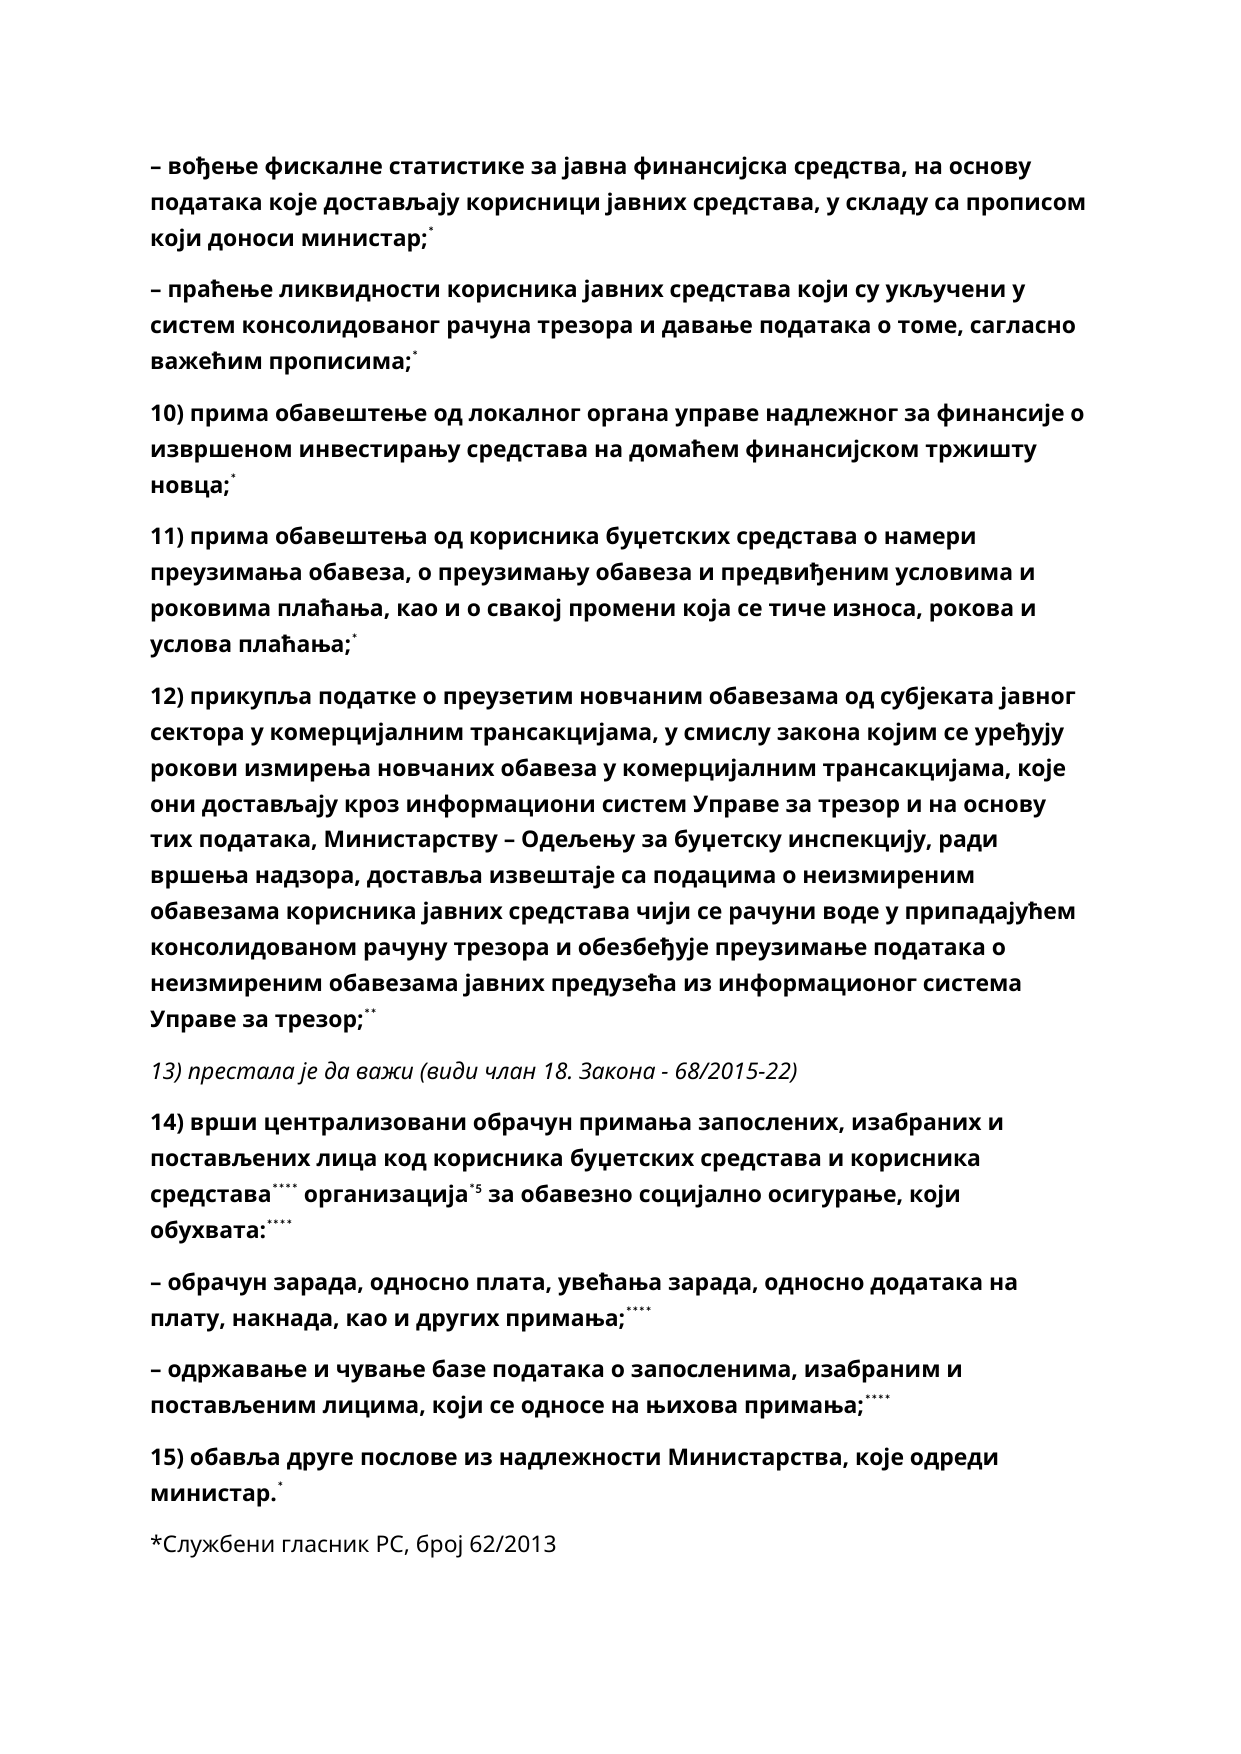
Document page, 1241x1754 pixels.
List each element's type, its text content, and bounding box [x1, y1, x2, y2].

text *Службени гласник РС, број 62/2013 [150, 1528, 1090, 1559]
text 12) прикупља податке о преузетим новчаним обавезама од субјеката јавног сектора у комерцијалним трансакцијама, у смислу закона којим се уређују рокови измирења новчаних обавеза у комерцијалним трансакцијама, које они достављају кроз информациони систем Управе за трезор и на основу тих података, Министарству – Одељењу за буџетску инспекцију, ради вршења надзора, доставља извештаје са подацима о неизмиреним обавезама корисника јавних средстава чији се рачуни воде у припадајућем консолидованом рачуну трезора и обезбеђује преузимање података о неизмиреним обавезама јавних предузећа из информационог система Управе за трезор;** [150, 680, 1090, 1034]
text 10) прима обавештење од локалног органа управе надлежног за финансије о извршеном инвестирању средстава на домаћем финансијском тржишту новца;* [150, 397, 1090, 500]
text 11) прима обавештења од корисника буџетских средстава о намери преузимања обавеза, о преузимању обавеза и предвиђеним условима и роковима плаћања, као и о свакој промени која се тиче износа, рокова и услова плаћања;* [150, 520, 1090, 659]
text 15) обавља друге послове из надлежности Министарства, које одреди министар.* [150, 1441, 1090, 1508]
text – одржавање и чување базе података о запосленима, изабраним и постављеним лицима, који се односе на њихова примања;**** [150, 1353, 1090, 1420]
text – вођење фискалне статистике за јавна финансијска средства, на основу података које достављају корисници јавних средстава, у складу са прописом који доноси министар;* [150, 150, 1090, 253]
text 14) врши централизовани обрачун примања запослених, изабраних и постављених лица код корисника буџетских средстава и корисника средстава**** организација*5 за обавезно социјално осигурање, који обухвата:**** [150, 1106, 1090, 1245]
text 13) престала је да важи (види члан 18. Закона - 68/2015-22) [150, 1055, 1090, 1086]
text – праћење ликвидности корисника јавних средстава који су укључени у систем консолидованог рачуна трезора и давање података о томе, сагласно важећим прописима;* [150, 273, 1090, 377]
text – обрачун зарада, односно плата, увећања зарада, односно додатака на плату, накнада, као и других примања;**** [150, 1266, 1090, 1333]
